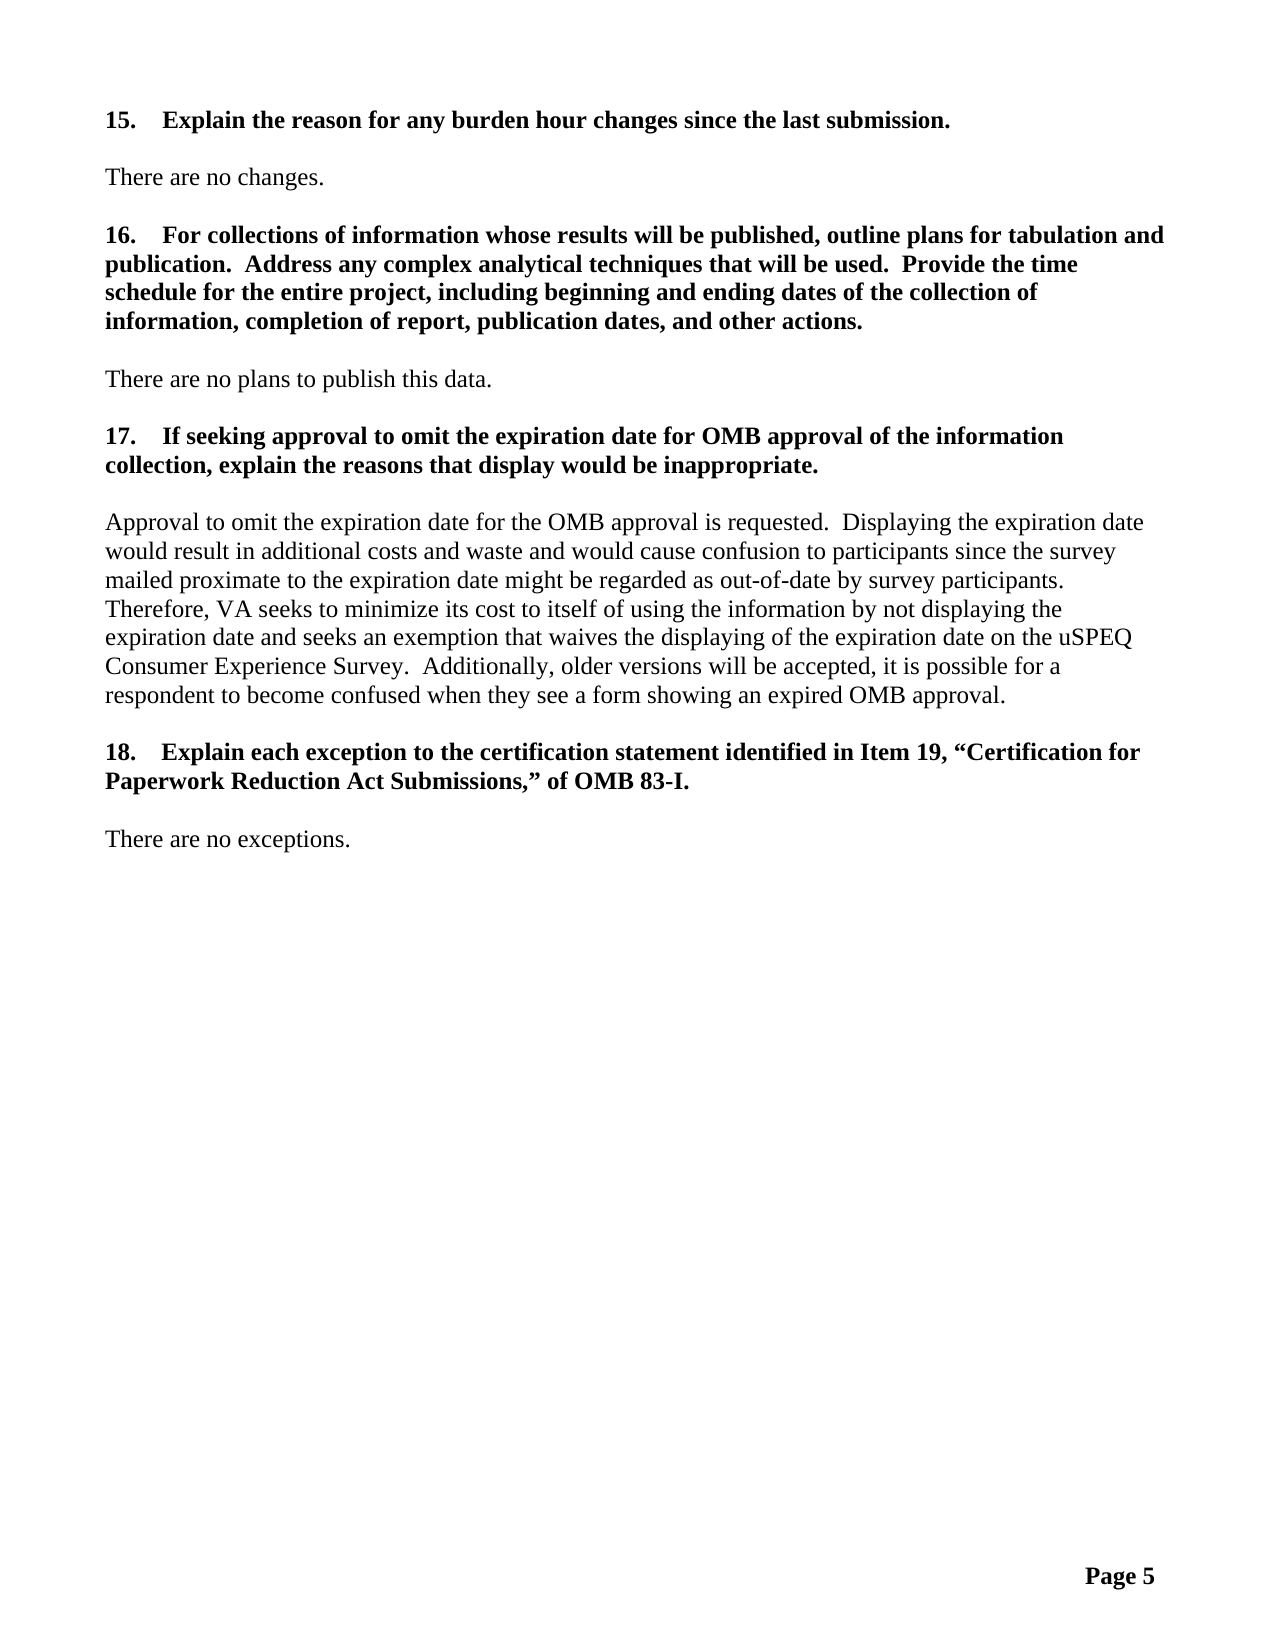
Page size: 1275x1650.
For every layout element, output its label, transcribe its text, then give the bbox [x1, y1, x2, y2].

text There are no plans to publish this data. [105, 364, 1170, 392]
text There are no exceptions. [105, 824, 1170, 852]
text Approval to omit the expiration date for the OMB approval is requested. Displaying the expiration date would result in additional costs and waste and would cause confusion to participants since the survey mailed proximate to the expiration date might be regarded as out-of-date by survey participants. Therefore, VA seeks to minimize its cost to itself of using the information by not displaying the expiration date and seeks an exemption that waives the displaying of the expiration date on the uSPEQ Consumer Experience Survey. Additionally, older versions will be accepted, it is possible for a respondent to become confused when they see a form showing an expired OMB approval. [105, 507, 1170, 709]
text 15. Explain the reason for any burden hour changes since the last submission. [105, 105, 1170, 134]
text 17. If seeking approval to omit the expiration date for OMB approval of the information collection, explain the reasons that display would be inappropriate. [105, 421, 1170, 479]
text There are no changes. [105, 162, 1170, 191]
text 18. Explain each exception to the certification statement identified in Item 19, “Certification for Paperwork Reduction Act Submissions,” of OMB 83-I. [105, 737, 1170, 795]
text 16. For collections of information whose results will be published, outline plans for tabulation and publication. Address any complex analytical techniques that will be used. Provide the time schedule for the entire project, including beginning and ending dates of the collection of information, completion of report, publication dates, and other actions. [105, 220, 1170, 335]
